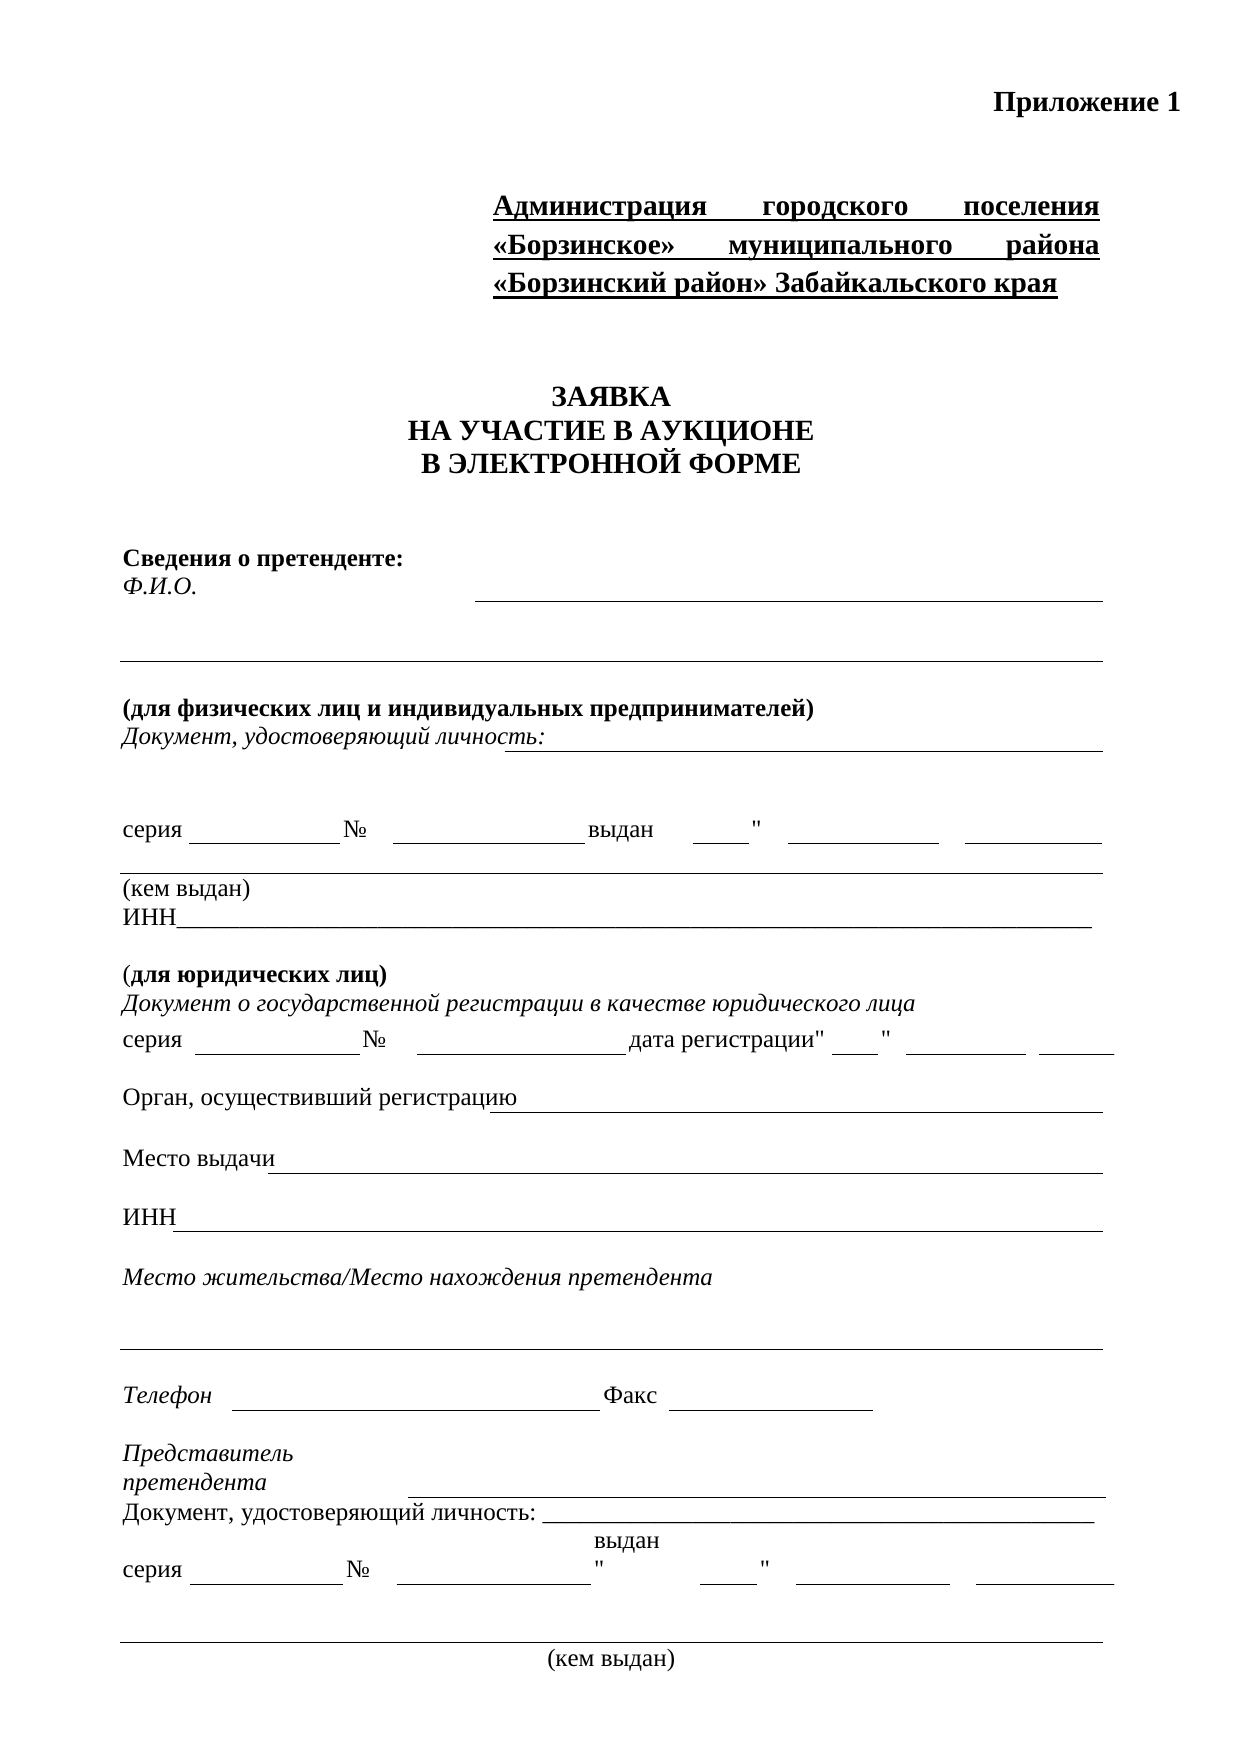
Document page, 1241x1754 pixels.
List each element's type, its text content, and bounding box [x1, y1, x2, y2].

subtitle Приложение 1 [163, 84, 1181, 118]
